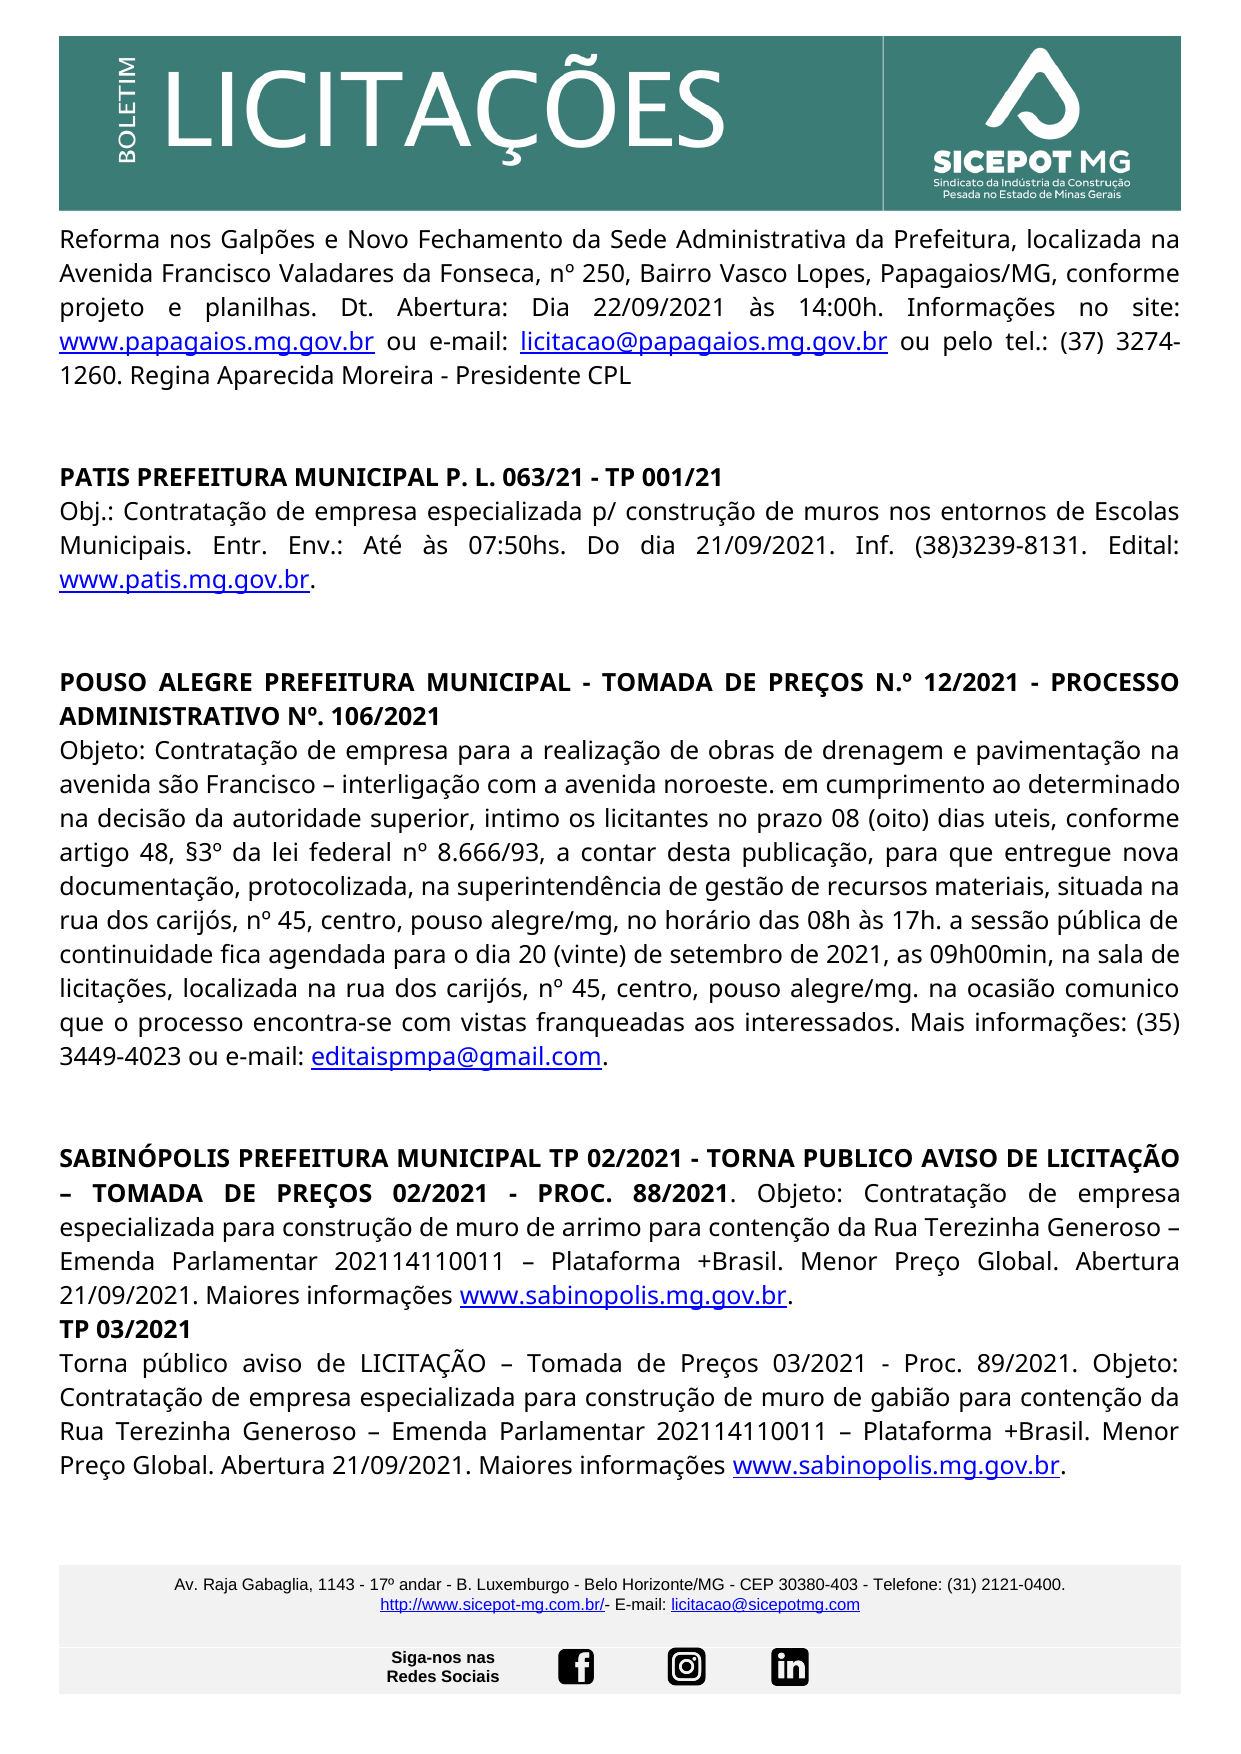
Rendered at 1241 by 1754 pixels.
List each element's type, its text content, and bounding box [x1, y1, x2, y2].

picture [59, 36, 1181, 211]
text Obj.: Contratação de empresa especializada p/ construção de muros nos entornos de Escolas Municipais. Entr. Env.: Até às 07:50hs. Do dia 21/09/2021. Inf. (38)3239-8131. Edital: www.patis.mg.gov.br. [59, 494, 1181, 596]
text Torna público aviso de LICITAÇÃO – Tomada de Preços 03/2021 - Proc. 89/2021. Objeto: Contratação de empresa especializada para construção de muro de gabião para contenção da Rua Terezinha Generoso – Emenda Parlamentar 202114110011 – Plataforma +Brasil. Menor Preço Global. Abertura 21/09/2021. Maiores informações www.sabinopolis.mg.gov.br. [59, 1346, 1181, 1482]
picture [771, 1648, 809, 1686]
text POUSO ALEGRE PREFEITURA MUNICIPAL - TOMADA DE PREÇOS N.º 12/2021 - PROCESSO ADMINISTRATIVO Nº. 106/2021 [59, 664, 1181, 732]
text SABINÓPOLIS PREFEITURA MUNICIPAL TP 02/2021 - TORNA PUBLICO AVISO DE LICITAÇÃO – TOMADA DE PREÇOS 02/2021 - PROC. 88/2021. Objeto: Contratação de empresa especializada para construção de muro de arrimo para contenção da Rua Terezinha Generoso – Emenda Parlamentar 202114110011 – Plataforma +Brasil. Menor Preço Global. Abertura 21/09/2021. Maiores informações www.sabinopolis.mg.gov.br. [59, 1141, 1181, 1311]
text PATIS PREFEITURA MUNICIPAL P. L. 063/21 - TP 001/21 [59, 460, 1181, 494]
picture [667, 1647, 706, 1686]
text Objeto: Contratação de empresa para a realização de obras de drenagem e pavimentação na avenida são Francisco – interligação com a avenida noroeste. em cumprimento ao determinado na decisão da autoridade superior, intimo os licitantes no prazo 08 (oito) dias uteis, conforme artigo 48, §3º da lei federal nº 8.666/93, a contar desta publicação, para que entregue nova documentação, protocolizada, na superintendência de gestão de recursos materiais, situada na rua dos carijós, nº 45, centro, pouso alegre/mg, no horário das 08h às 17h. a sessão pública de continuidade fica agendada para o dia 20 (vinte) de setembro de 2021, as 09h00min, na sala de licitações, localizada na rua dos carijós, nº 45, centro, pouso alegre/mg. na ocasião comunico que o processo encontra-se com vistas franqueadas aos interessados. Mais informações: (35) 3449-4023 ou e-mail: editaispmpa@gmail.com. [59, 732, 1181, 1073]
picture [557, 1648, 594, 1685]
text TP 03/2021 [59, 1311, 1181, 1346]
